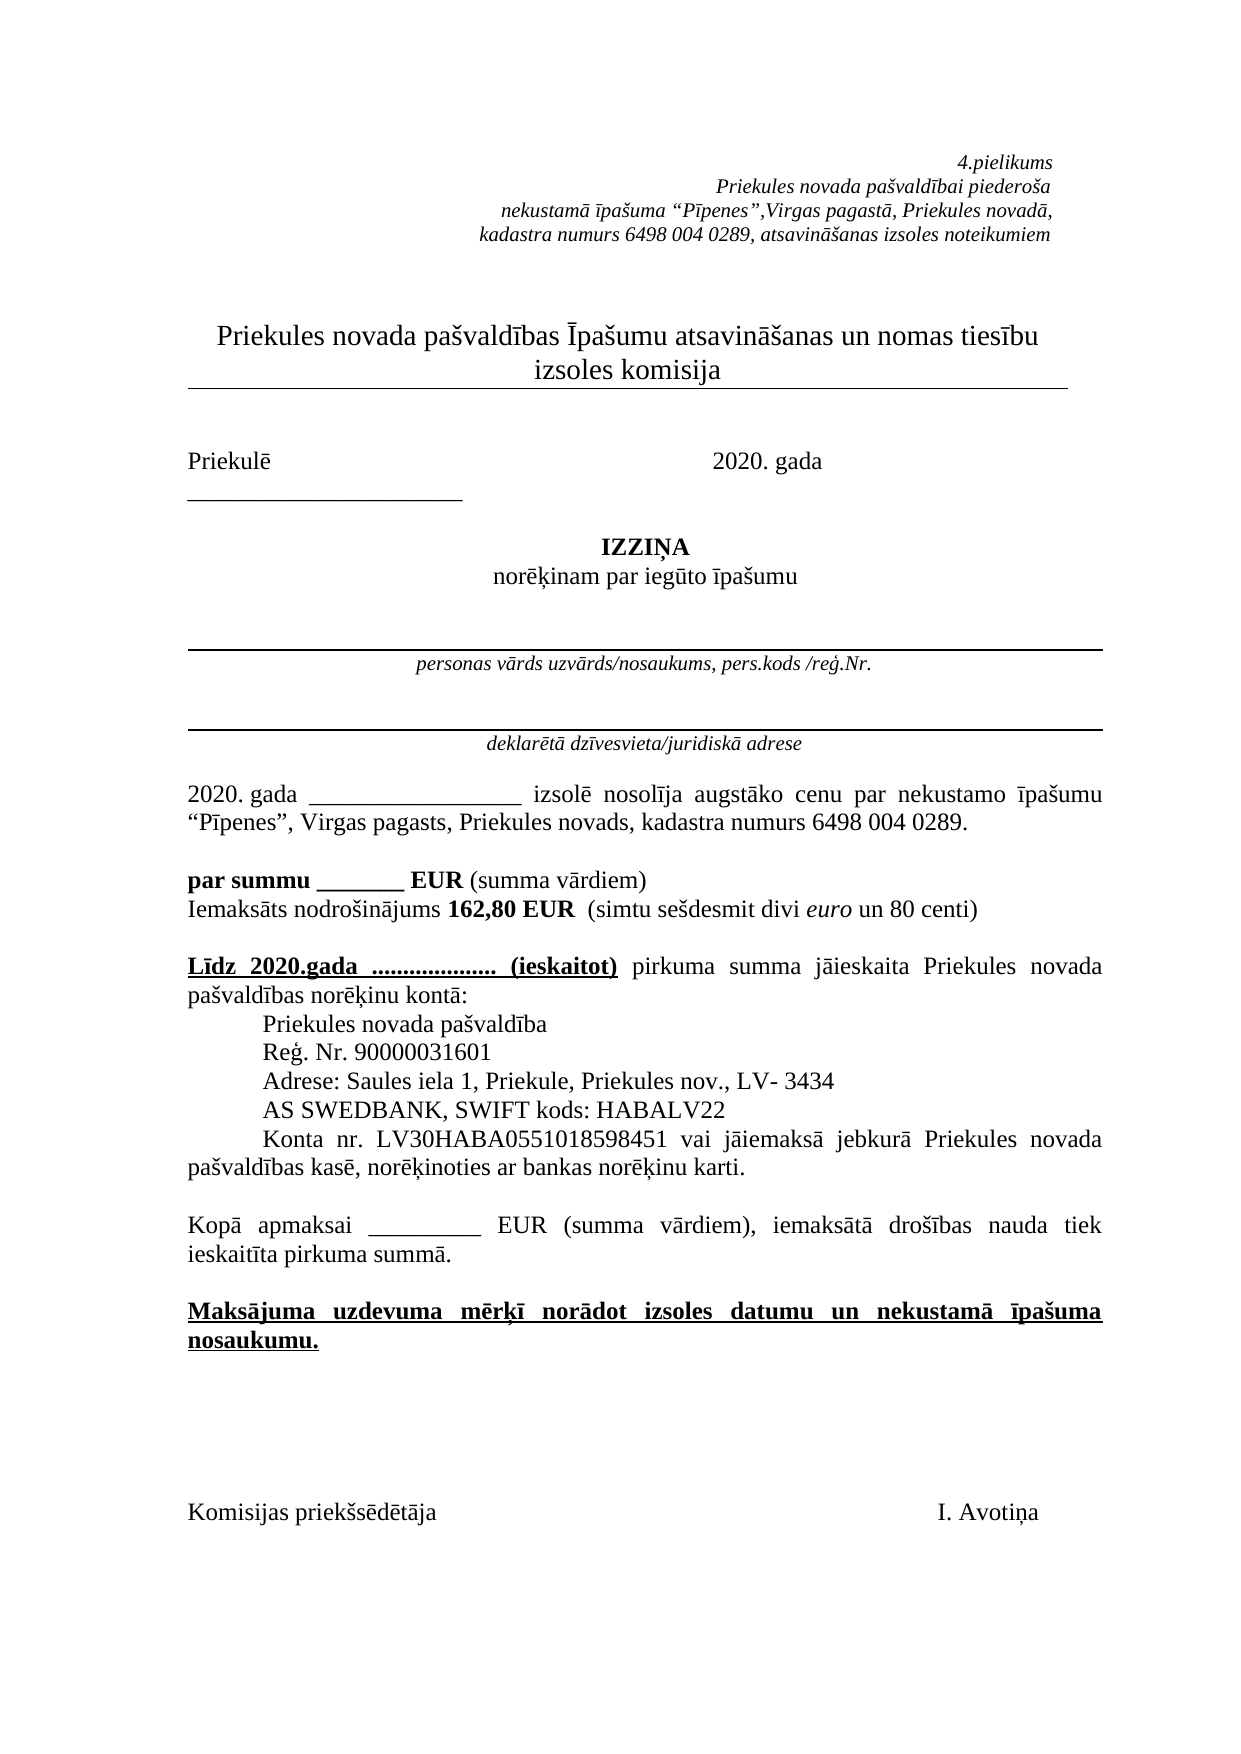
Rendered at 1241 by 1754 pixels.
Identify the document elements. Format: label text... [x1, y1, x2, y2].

text Kopā apmaksai _________ EUR (summa vārdiem), iemaksātā drošības nauda tiek ieskaitīta pirkuma summā. [187, 1210, 1103, 1267]
text Priekules novada pašvaldībai piederoša [187, 174, 1053, 198]
text 4.pielikums [187, 150, 1053, 174]
text IZZIŅA [187, 532, 1103, 561]
text nekustamā īpašuma “Pīpenes”,Virgas pagastā, Priekules novadā, [187, 198, 1053, 222]
text Komisijas priekšsēdētāja I. Avotiņa [187, 1497, 1053, 1526]
text Iemaksāts nodrošinājums 162,80 EUR (simtu sešdesmit divi euro un 80 centi) [187, 894, 1103, 922]
text 2020. gada _________________ izsolē nosolīja augstāko cenu par nekustamo īpašumu “Pīpenes”, Virgas pagasts, Priekules novads, kadastra numurs 6498 004 0289. [187, 779, 1103, 836]
text Adrese: Saules iela 1, Priekule, Priekules nov., LV- 3434 [187, 1066, 1103, 1095]
text Maksājuma uzdevuma mērķī norādot izsoles datumu un nekustamā īpašuma nosaukumu. [187, 1322, 1103, 1354]
text personas vārds uzvārds/nosaukums, pers.kods /reģ.Nr. [187, 651, 1103, 674]
text Reģ. Nr. 90000031601 [187, 1037, 1103, 1066]
text norēķinam par iegūto īpašumu [187, 561, 1103, 590]
text Konta nr. LV30HABA0551018598451 vai jāiemaksā jebkurā Priekules novada pašvaldības kasē, norēķinoties ar bankas norēķinu karti. [187, 1124, 1103, 1181]
text deklarētā dzīvesvieta/juridiskā adrese [187, 731, 1103, 754]
text AS SWEDBANK, SWIFT kods: HABALV22 [187, 1095, 1068, 1124]
text par summu _______ EUR (summa vārdiem) [187, 865, 1103, 894]
text Maksājuma uzdevuma mērķī norādot izsoles datumu un nekustamā īpašuma nosaukumu. [187, 1296, 1103, 1321]
text Priekules novada pašvaldība [187, 1009, 1103, 1037]
text kadastra numurs 6498 004 0289, atsavināšanas izsoles noteikumiem [187, 222, 1053, 246]
text Priekulē 2020. gada ______________________ [187, 446, 1103, 504]
text Priekules novada pašvaldības Īpašumu atsavināšanas un nomas tiesību izsoles komisija [187, 318, 1068, 389]
text Līdz 2020.gada .................... (ieskaitot) pirkuma summa jāieskaita Priekules novada pašvaldības norēķinu kontā: [187, 951, 1103, 1009]
